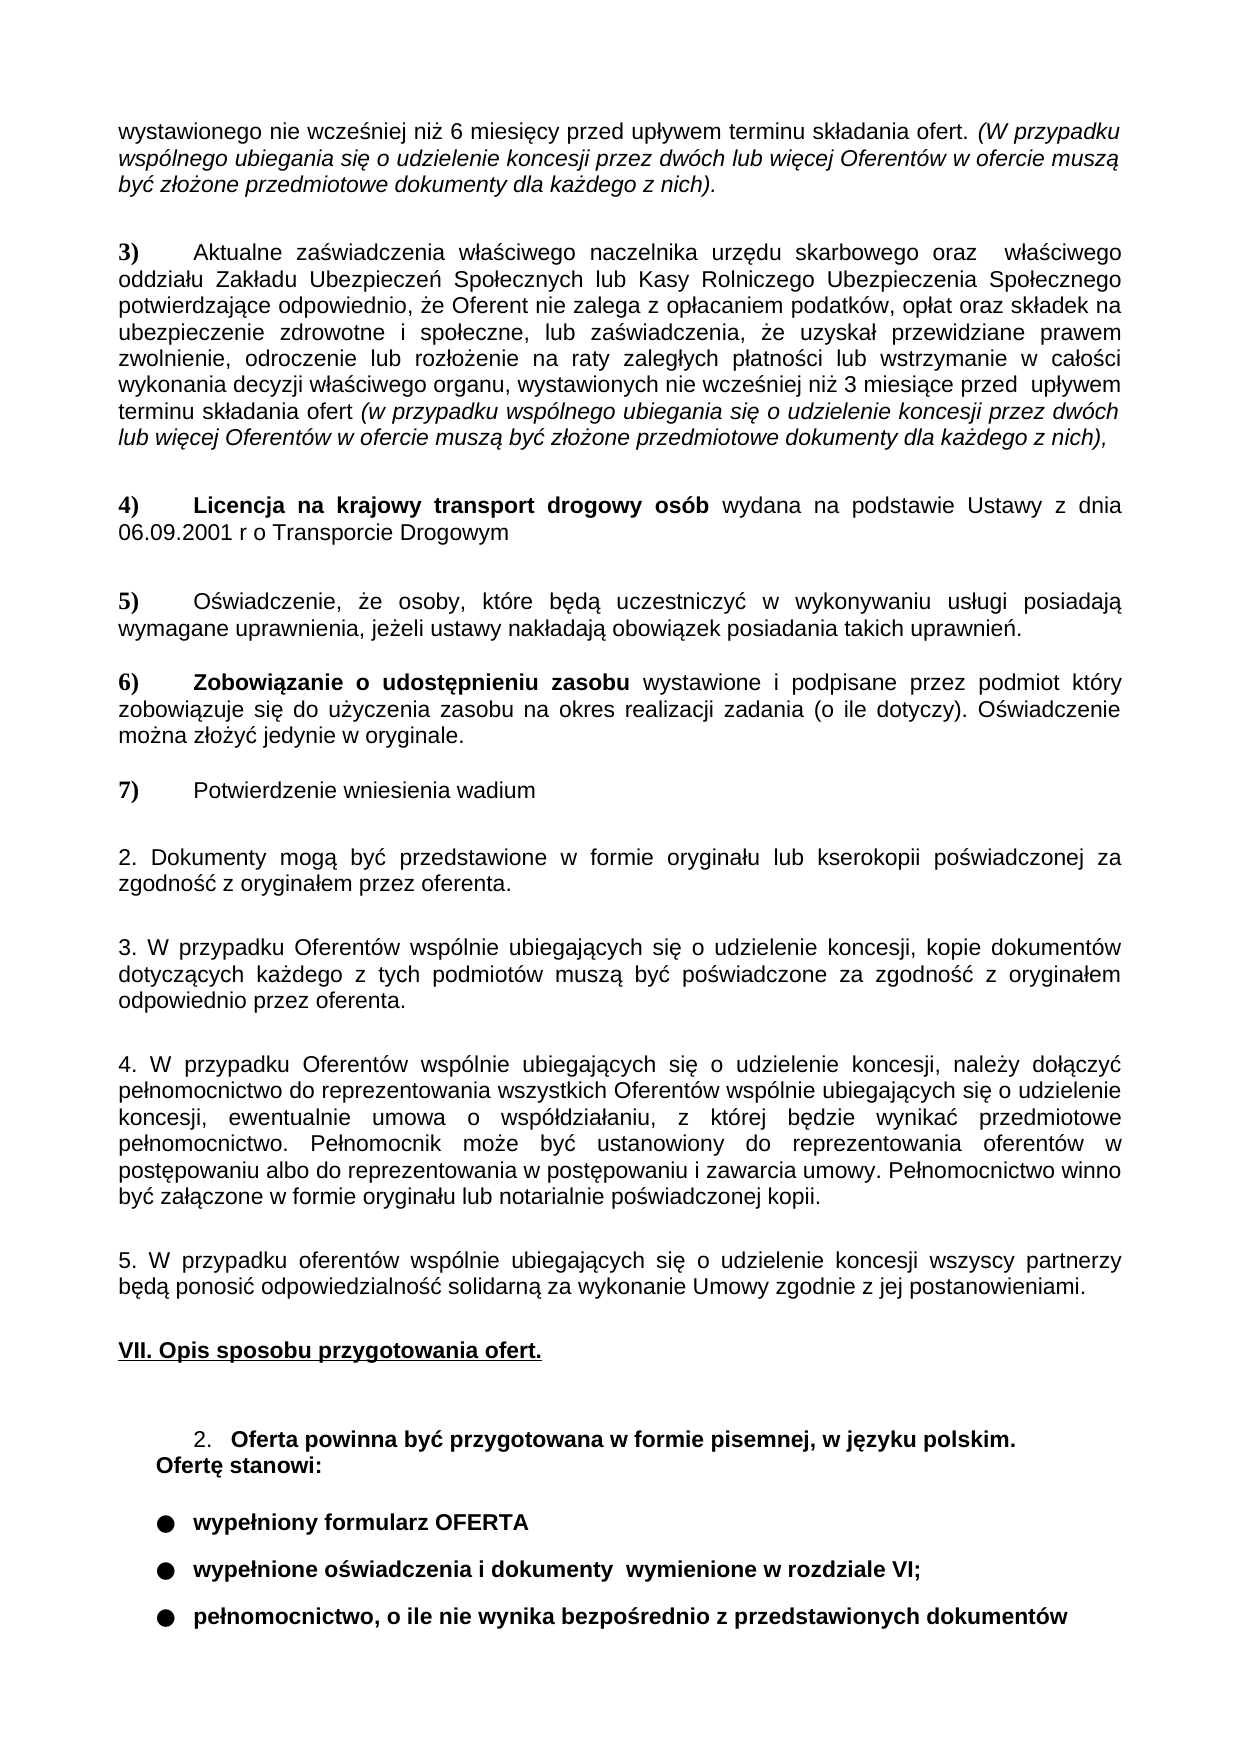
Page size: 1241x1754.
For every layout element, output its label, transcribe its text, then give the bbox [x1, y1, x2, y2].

text 2. Dokumenty mogą być przedstawione w formie oryginału lub kserokopii poświadczonej za zgodność z oryginałem przez oferenta. [118, 844, 1122, 897]
text VII. Opis sposobu przygotowania ofert. [118, 1337, 1122, 1364]
text 5. W przypadku oferentów wspólnie ubiegających się o udzielenie koncesji wszyscy partnerzy będą ponosić odpowiedzialność solidarną za wykonanie Umowy zgodnie z jej postanowieniami. [118, 1247, 1122, 1300]
list pełnomocnictwo, o ile nie wynika bezpośrednio z przedstawionych dokumentów [156, 1591, 1122, 1637]
list Aktualne zaświadczenia właściwego naczelnika urzędu skarbowego oraz właściwego oddziału Zakładu Ubezpieczeń Społecznych lub Kasy Rolniczego Ubezpieczenia Społecznego potwierdzające odpowiednio, że Oferent nie zalega z opłacaniem podatków, opłat oraz składek na ubezpieczenie zdrowotne i społeczne, lub zaświadczenia, że uzyskał przewidziane prawem zwolnienie, odroczenie lub rozłożenie na raty zaległych płatności lub wstrzymanie w całości wykonania decyzji właściwego organu, wystawionych nie wcześniej niż 3 miesiące przed upływem terminu składania ofert (w przypadku wspólnego ubiegania się o udzielenie koncesji przez dwóch lub więcej Oferentów w ofercie muszą być złożone przedmiotowe dokumenty dla każdego z nich), [118, 237, 1122, 451]
text Ofertę stanowi: [156, 1452, 1122, 1479]
text 4. W przypadku Oferentów wspólnie ubiegających się o udzielenie koncesji, należy dołączyć pełnomocnictwo do reprezentowania wszystkich Oferentów wspólnie ubiegających się o udzielenie koncesji, ewentualnie umowa o współdziałaniu, z której będzie wynikać przedmiotowe pełnomocnictwo. Pełnomocnik może być ustanowiony do reprezentowania oferentów w postępowaniu albo do reprezentowania w postępowaniu i zawarcia umowy. Pełnomocnictwo winno być załączone w formie oryginału lub notarialnie poświadczonej kopii. [118, 1051, 1122, 1209]
list Zobowiązanie o udostępnieniu zasobu wystawione i podpisane przez podmiot który zobowiązuje się do użyczenia zasobu na okres realizacji zadania (o ile dotyczy). Oświadczenie można złożyć jedynie w oryginale. [118, 667, 1122, 749]
list Potwierdzenie wniesienia wadium [118, 775, 1122, 804]
text 3. W przypadku Oferentów wspólnie ubiegających się o udzielenie koncesji, kopie dokumentów dotyczących każdego z tych podmiotów muszą być poświadczone za zgodność z oryginałem odpowiednio przez oferenta. [118, 934, 1122, 1013]
list Oferta powinna być przygotowana w formie pisemnej, w języku polskim. [193, 1426, 1122, 1452]
list wypełnione oświadczenia i dokumenty wymienione w rozdziale VI; [156, 1543, 1122, 1591]
list wypełniony formularz OFERTA [156, 1497, 1122, 1543]
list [118, 118, 1122, 197]
list Oświadczenie, że osoby, które będą uczestniczyć w wykonywaniu usługi posiadają wymagane uprawnienia, jeżeli ustawy nakładają obowiązek posiadania takich uprawnień. [118, 586, 1122, 641]
list Licencja na krajowy transport drogowy osób wydana na podstawie Ustawy z dnia 06.09.2001 r o Transporcie Drogowym [118, 491, 1122, 546]
